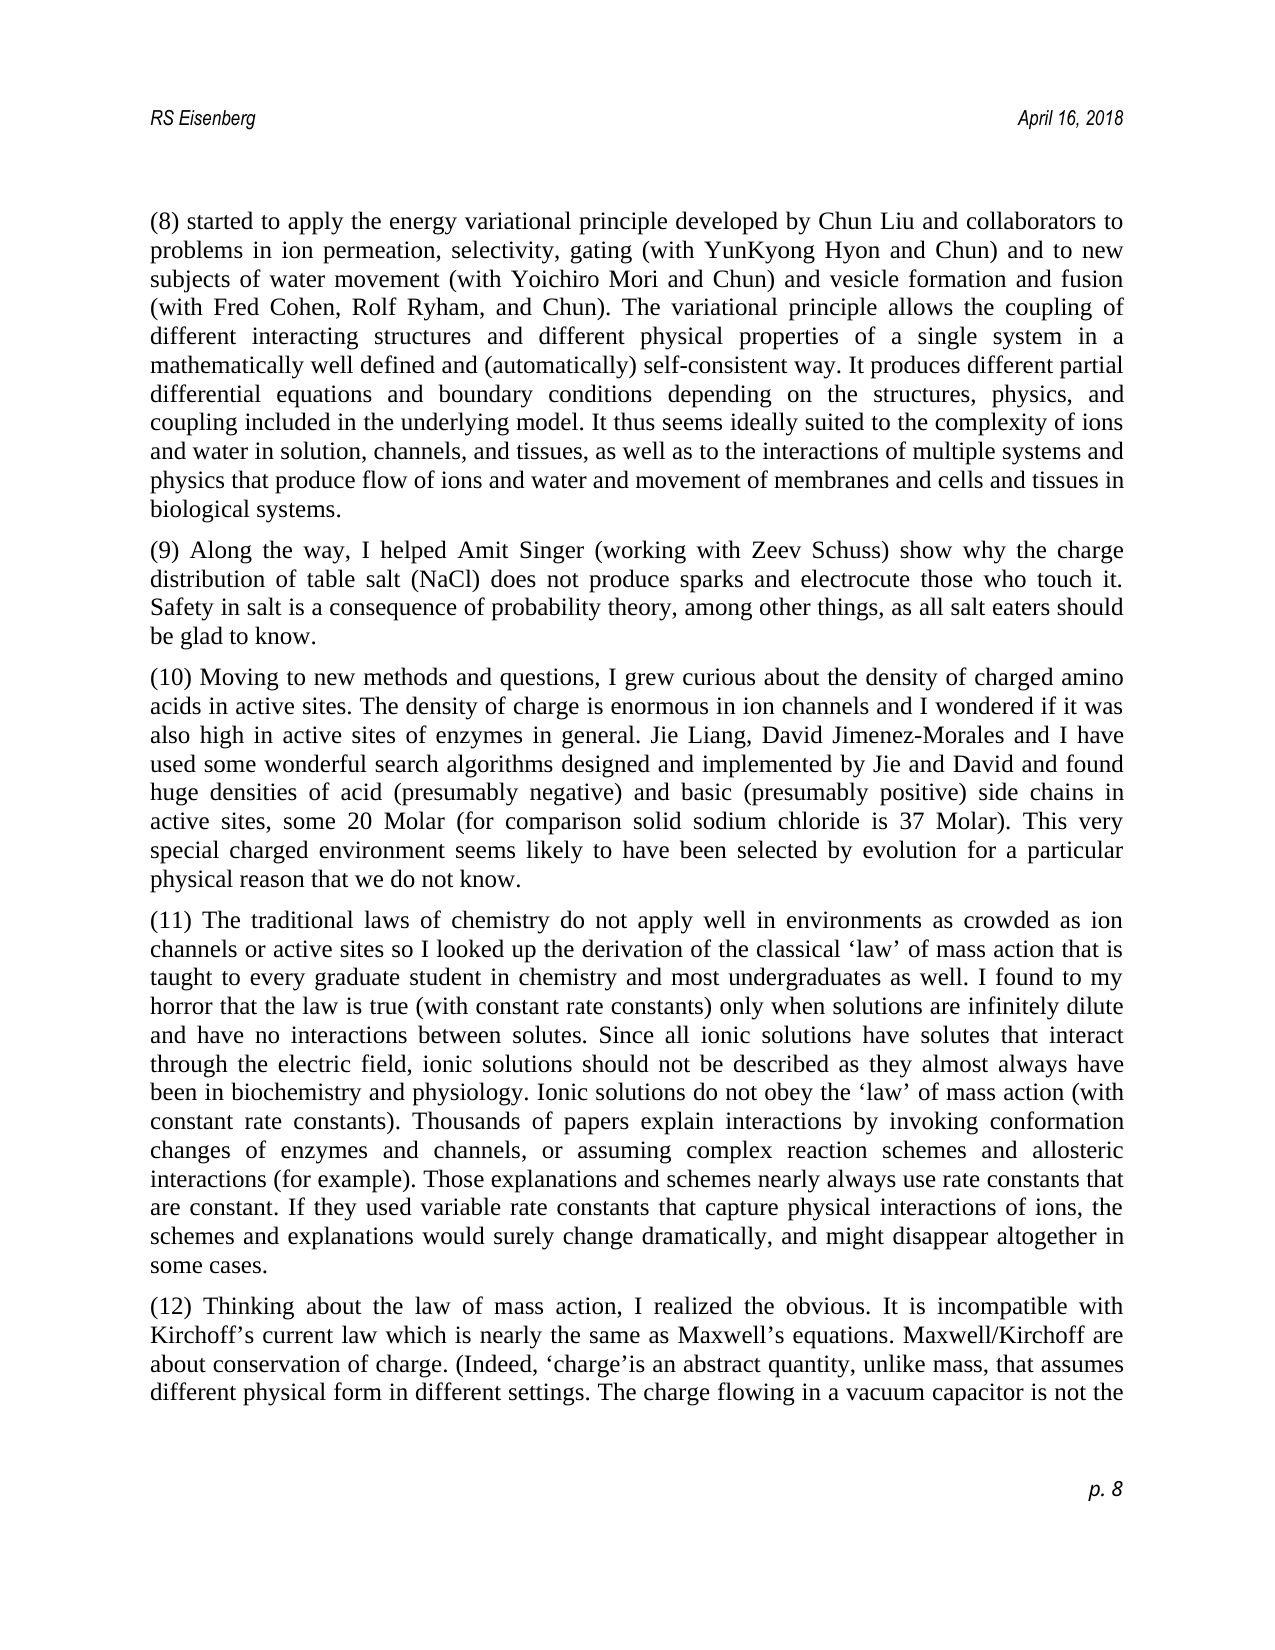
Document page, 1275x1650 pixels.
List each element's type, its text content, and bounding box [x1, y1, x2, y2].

text (8) started to apply the energy variational principle developed by Chun Liu and collaborators to problems in ion permeation, selectivity, gating (with YunKyong Hyon and Chun) and to new subjects of water movement (with Yoichiro Mori and Chun) and vesicle formation and fusion (with Fred Cohen, Rolf Ryham, and Chun). The variational principle allows the coupling of different interacting structures and different physical properties of a single system in a mathematically well defined and (automatically) self-consistent way. It produces different partial differential equations and boundary conditions depending on the structures, physics, and coupling included in the underlying model. It thus seems ideally suited to the complexity of ions and water in solution, channels, and tissues, as well as to the interactions of multiple systems and physics that produce flow of ions and water and movement of membranes and cells and tissues in biological systems. [150, 206, 1125, 522]
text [150, 1291, 1125, 1406]
text (10) Moving to new methods and questions, I grew curious about the density of charged amino acids in active sites. The density of charge is enormous in ion channels and I wondered if it was also high in active sites of enzymes in general. Jie Liang, David Jimenez-Morales and I have used some wonderful search algorithms designed and implemented by Jie and David and found huge densities of acid (presumably negative) and basic (presumably positive) side chains in active sites, some 20 Molar (for comparison solid sodium chloride is 37 Molar). This very special charged environment seems likely to have been selected by evolution for a particular physical reason that we do not know. [150, 662, 1125, 892]
text (9) Along the way, I helped Amit Singer (working with Zeev Schuss) show why the charge distribution of table salt (NaCl) does not produce sparks and electrocute those who touch it. Safety in salt is a consequence of probability theory, among other things, as all salt eaters should be glad to know. [150, 535, 1125, 650]
text (11) The traditional laws of chemistry do not apply well in environments as crowded as ion channels or active sites so I looked up the derivation of the classical ‘law’ of mass action that is taught to every graduate student in chemistry and most undergraduates as well. I found to my horror that the law is true (with constant rate constants) only when solutions are infinitely dilute and have no interactions between solutes. Since all ionic solutions have solutes that interact through the electric field, ionic solutions should not be described as they almost always have been in biochemistry and physiology. Ionic solutions do not obey the ‘law’ of mass action (with constant rate constants). Thousands of papers explain interactions by invoking conformation changes of enzymes and channels, or assuming complex reaction schemes and allosteric interactions (for example). Those explanations and schemes nearly always use rate constants that are constant. If they used variable rate constants that capture physical interactions of ions, the schemes and explanations would surely change dramatically, and might disappear altogether in some cases. [150, 905, 1125, 1279]
